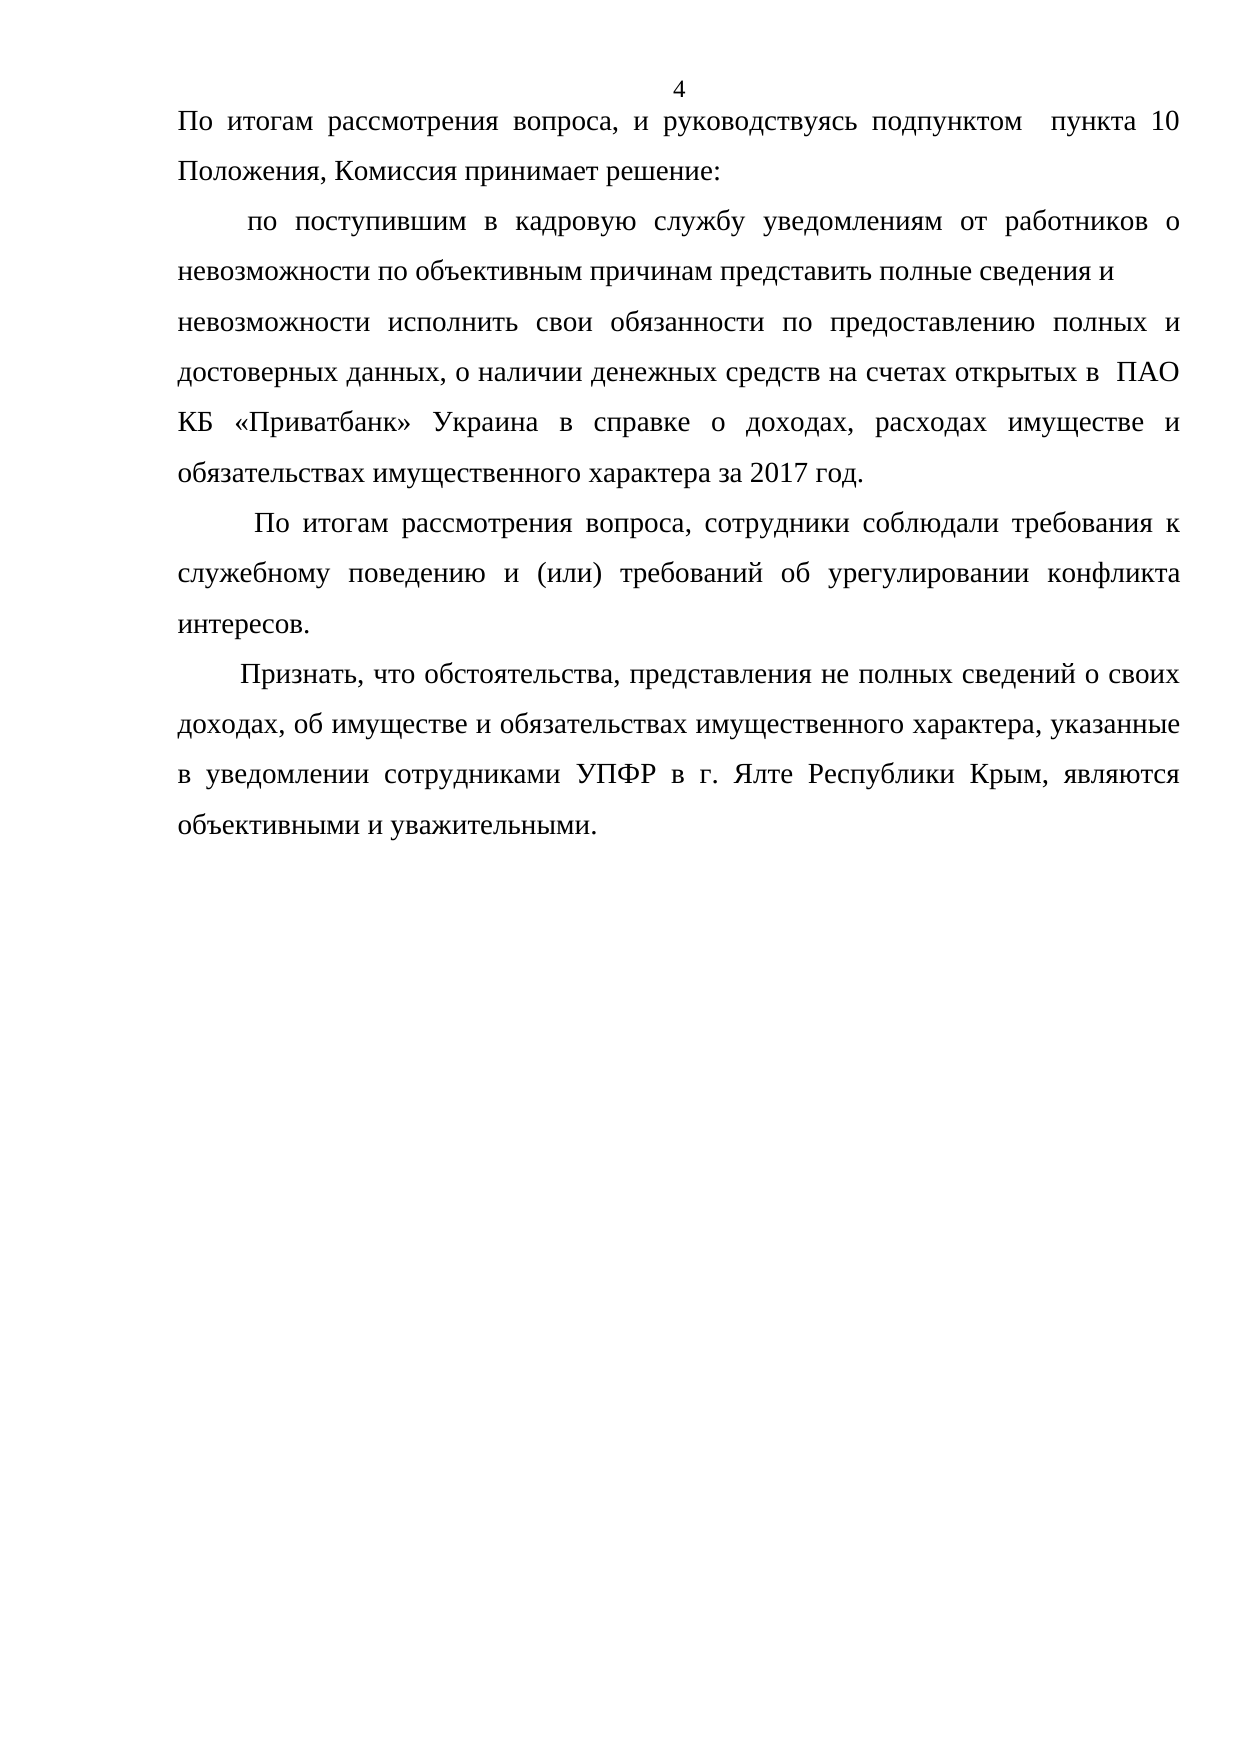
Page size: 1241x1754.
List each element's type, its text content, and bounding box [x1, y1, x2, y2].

text невозможности исполнить свои обязанности по предоставлению полных и достоверных данных, о наличии денежных средств на счетах открытых в ПАО КБ «Приватбанк» Украина в справке о доходах, расходах имуществе и обязательствах имущественного характера за 2017 год. [177, 304, 1181, 488]
text По итогам рассмотрения вопроса, сотрудники соблюдали требования к служебному поведению и (или) требований об урегулировании конфликта интересов. [177, 505, 1181, 639]
text Признать, что обстоятельства, представления не полных сведений о своих доходах, об имуществе и обязательствах имущественного характера, указанные в уведомлении сотрудниками УПФР в г. Ялте Республики Крым, являются объективными и уважительными. [177, 656, 1181, 841]
text по поступившим в кадровую службу уведомлениям от работников о невозможности по объективным причинам представить полные сведения и [177, 203, 1181, 287]
text По итогам рассмотрения вопроса, и руководствуясь подпунктом пункта 10 Положения, Комиссия принимает решение: [177, 103, 1181, 186]
